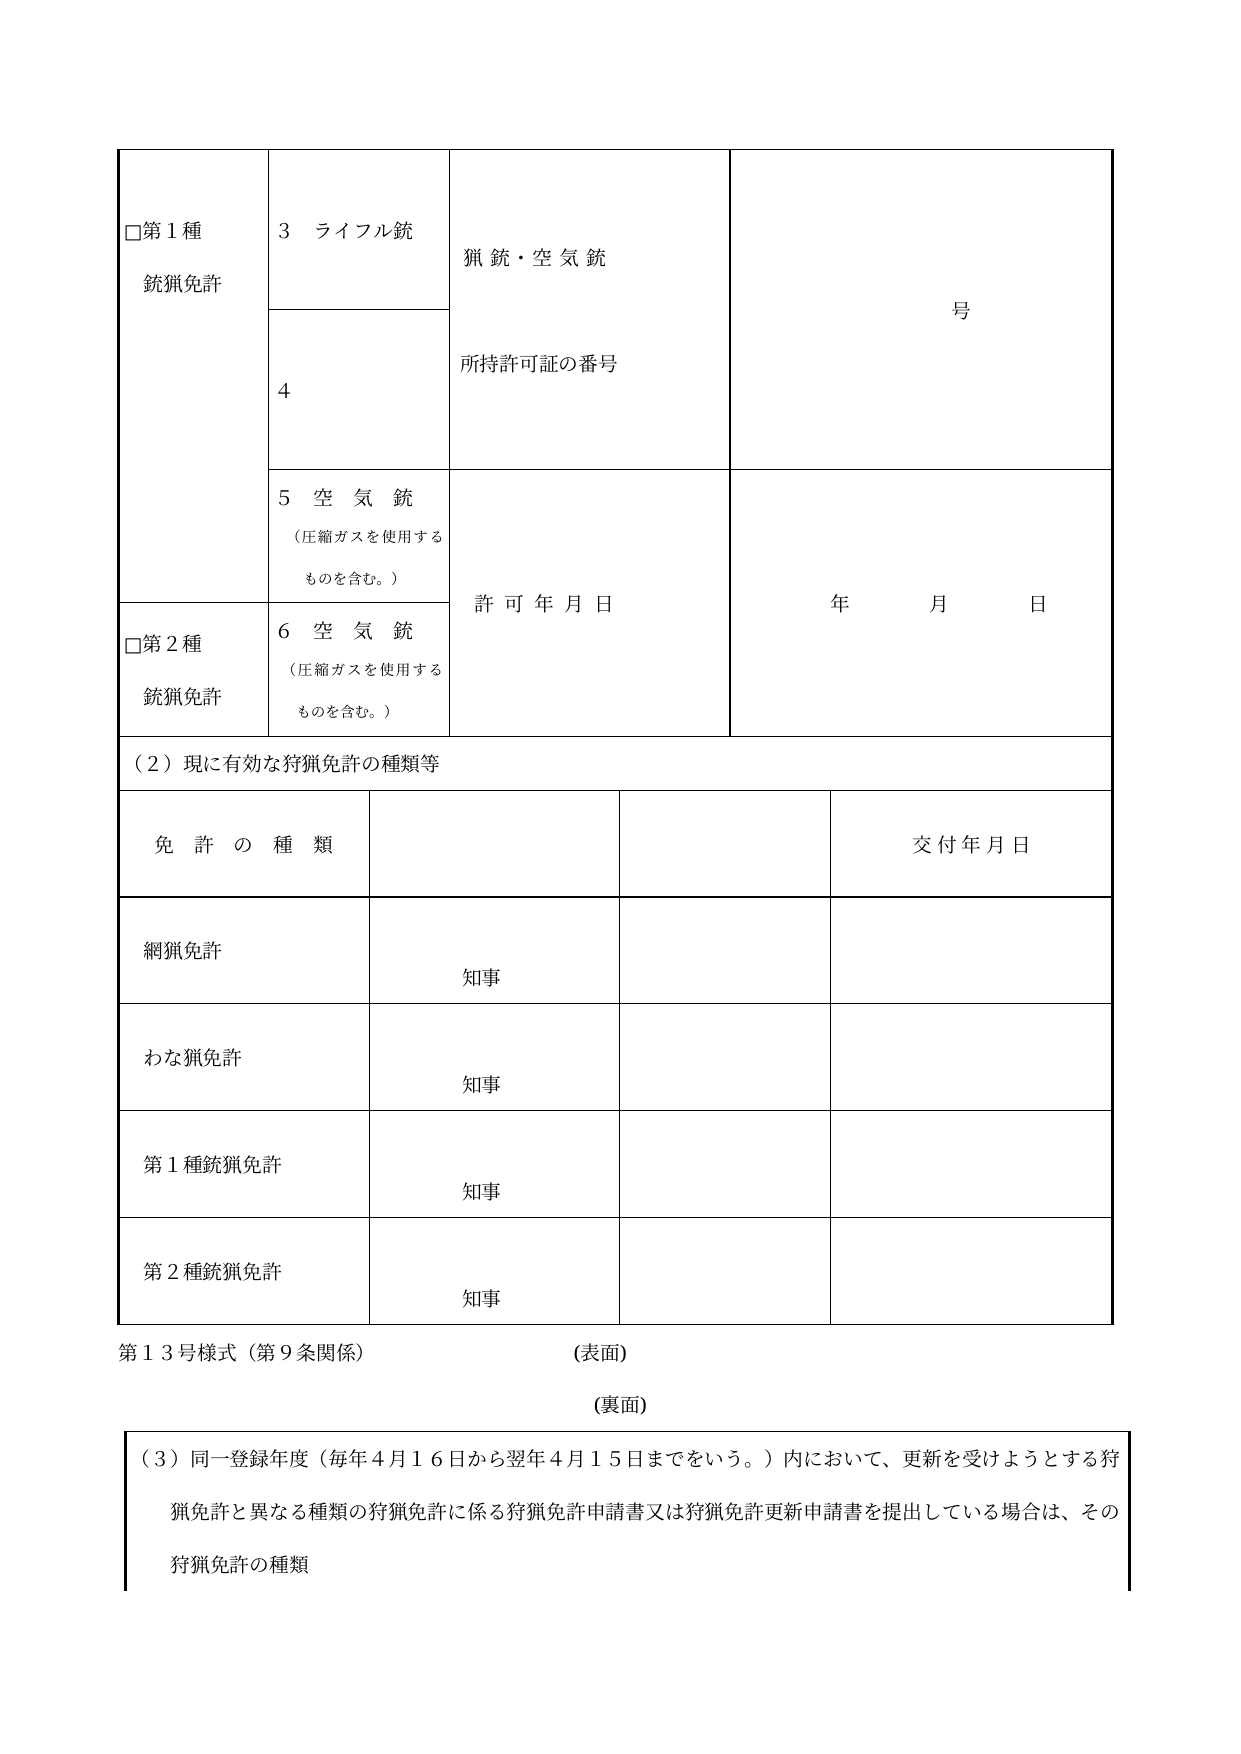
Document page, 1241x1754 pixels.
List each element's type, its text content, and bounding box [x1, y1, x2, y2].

table_cell [831, 898, 1111, 1003]
table_cell □第１種 銃猟免許 [120, 150, 268, 602]
table_cell [620, 898, 830, 1003]
text 第１３号様式（第９条関係） (表面) [118, 1325, 1122, 1378]
table_cell 知事 [370, 1218, 619, 1324]
table_cell 知事 [370, 1004, 619, 1110]
table_cell 知事 [370, 898, 619, 1003]
table_cell 猟 銃・空 気 銃 所持許可証の番号 [450, 150, 729, 469]
table_cell 第２種銃猟免許 [120, 1218, 369, 1324]
table_cell 交 付 年 月 日 [831, 791, 1111, 896]
table_cell □第２種 銃猟免許 [120, 603, 268, 736]
table_cell [831, 1111, 1111, 1217]
table_cell [620, 791, 830, 896]
table_cell ４ [269, 310, 449, 469]
table_cell ３ ライフル銃 [269, 150, 449, 309]
table_cell [620, 1004, 830, 1110]
table_cell 第１種銃猟免許 [120, 1111, 369, 1217]
table_cell ６ 空 気 銃 （圧縮ガスを使用する ものを含む。） [269, 603, 449, 736]
table_cell 網猟免許 [120, 898, 369, 1003]
text (裏面) [118, 1378, 1122, 1431]
table_cell [620, 1111, 830, 1217]
table_cell [831, 1004, 1111, 1110]
table_cell 号 [731, 150, 1111, 469]
table_header （３）同一登録年度（毎年４月１６日から翌年４月１５日までをいう。）内において、更新を受けようとする狩猟免許と異なる種類の狩猟免許に係る狩猟免許申請書又は狩猟免許更新申請書を提出している場合は、その狩猟免許の種類 [127, 1432, 1128, 1591]
table_cell （２）現に有効な狩猟免許の種類等 [120, 737, 1111, 789]
table_cell [620, 1218, 830, 1324]
table_cell [831, 1218, 1111, 1324]
table_cell [370, 791, 619, 896]
table_cell 免 許 の 種 類 [120, 791, 369, 896]
table_cell 許 可 年 月 日 [450, 470, 729, 736]
table_cell 知事 [370, 1111, 619, 1217]
table_cell ５ 空 気 銃 （圧縮ガスを使用する ものを含む。） [269, 470, 449, 602]
table_cell わな猟免許 [120, 1004, 369, 1110]
table_cell 年 月 日 [731, 470, 1111, 736]
